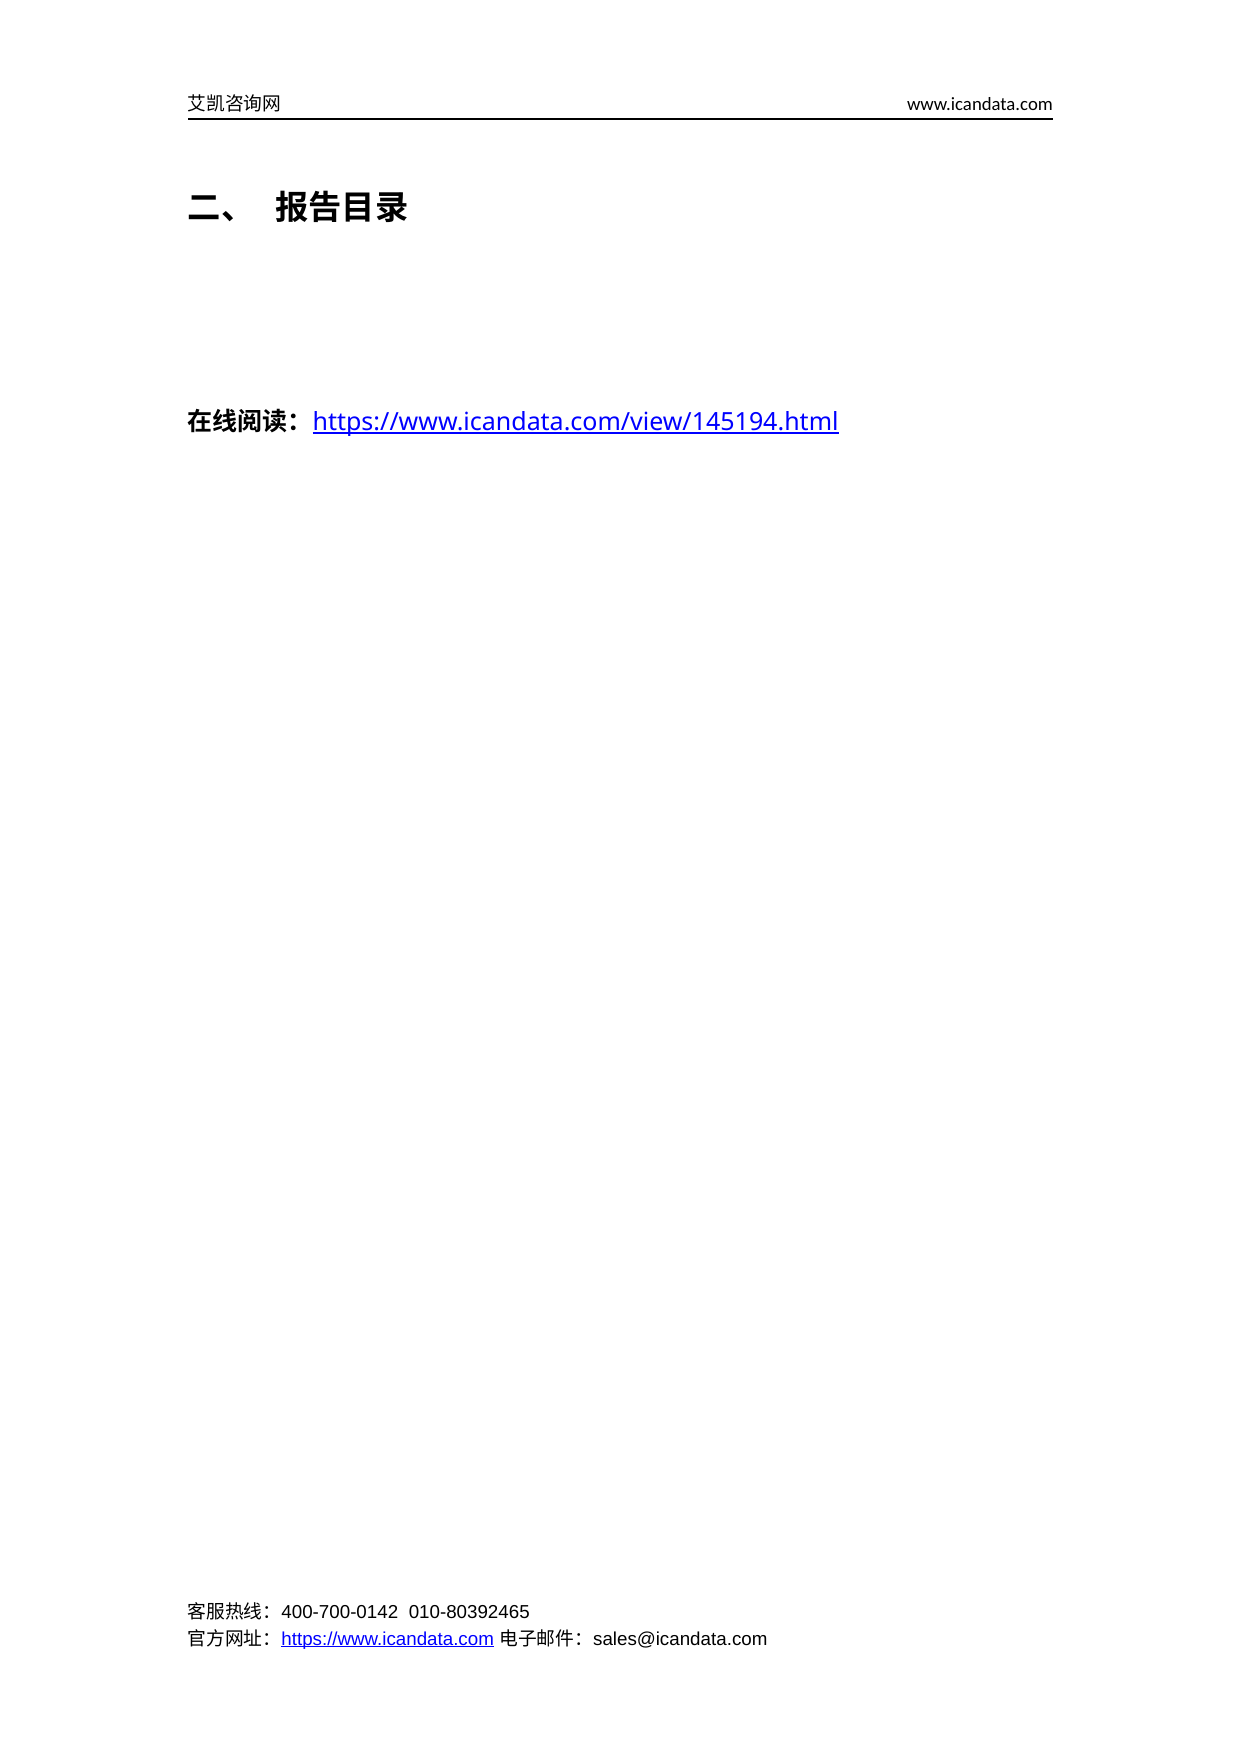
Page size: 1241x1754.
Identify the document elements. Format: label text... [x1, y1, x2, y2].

text 在线阅读：https://www.icandata.com/view/145194.html [187, 387, 1053, 452]
subtitle 报告目录 [187, 172, 1053, 237]
